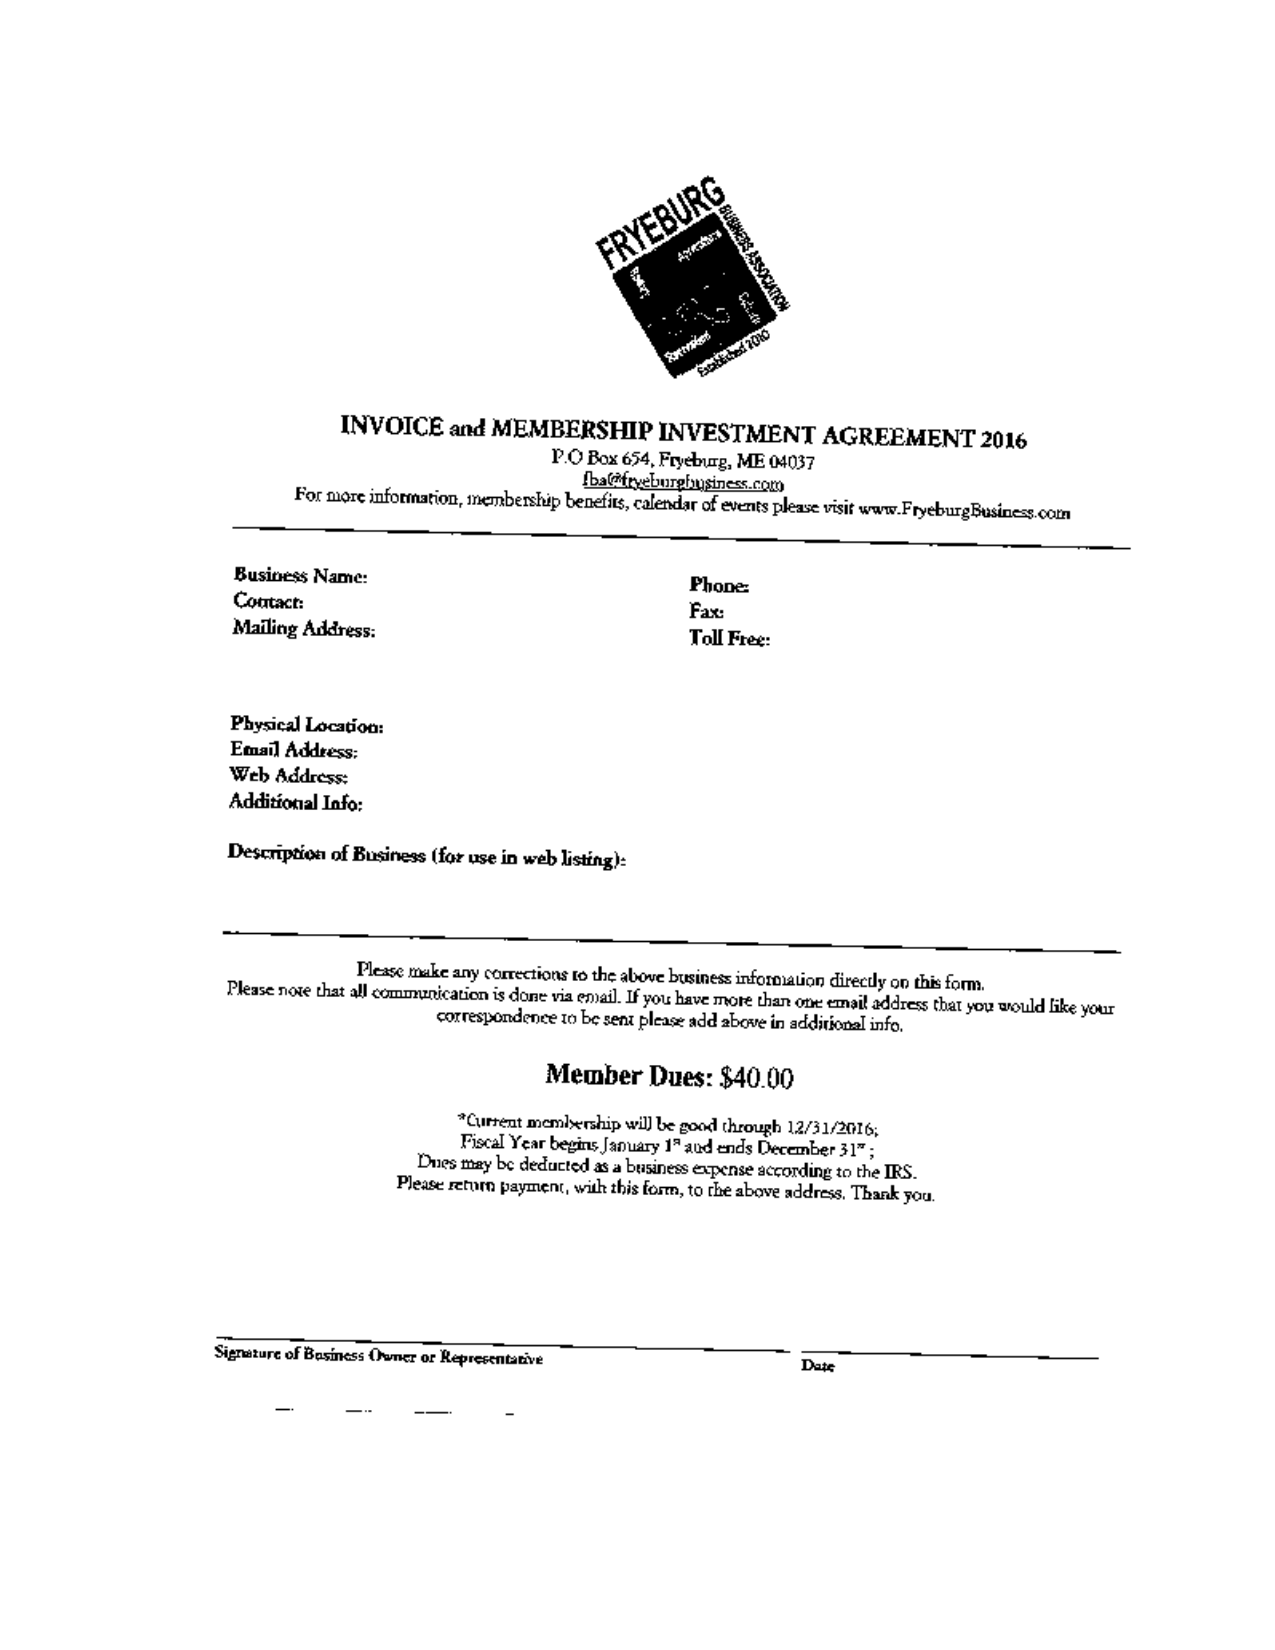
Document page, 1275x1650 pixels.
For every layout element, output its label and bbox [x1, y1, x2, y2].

picture [180, 112, 1170, 1417]
